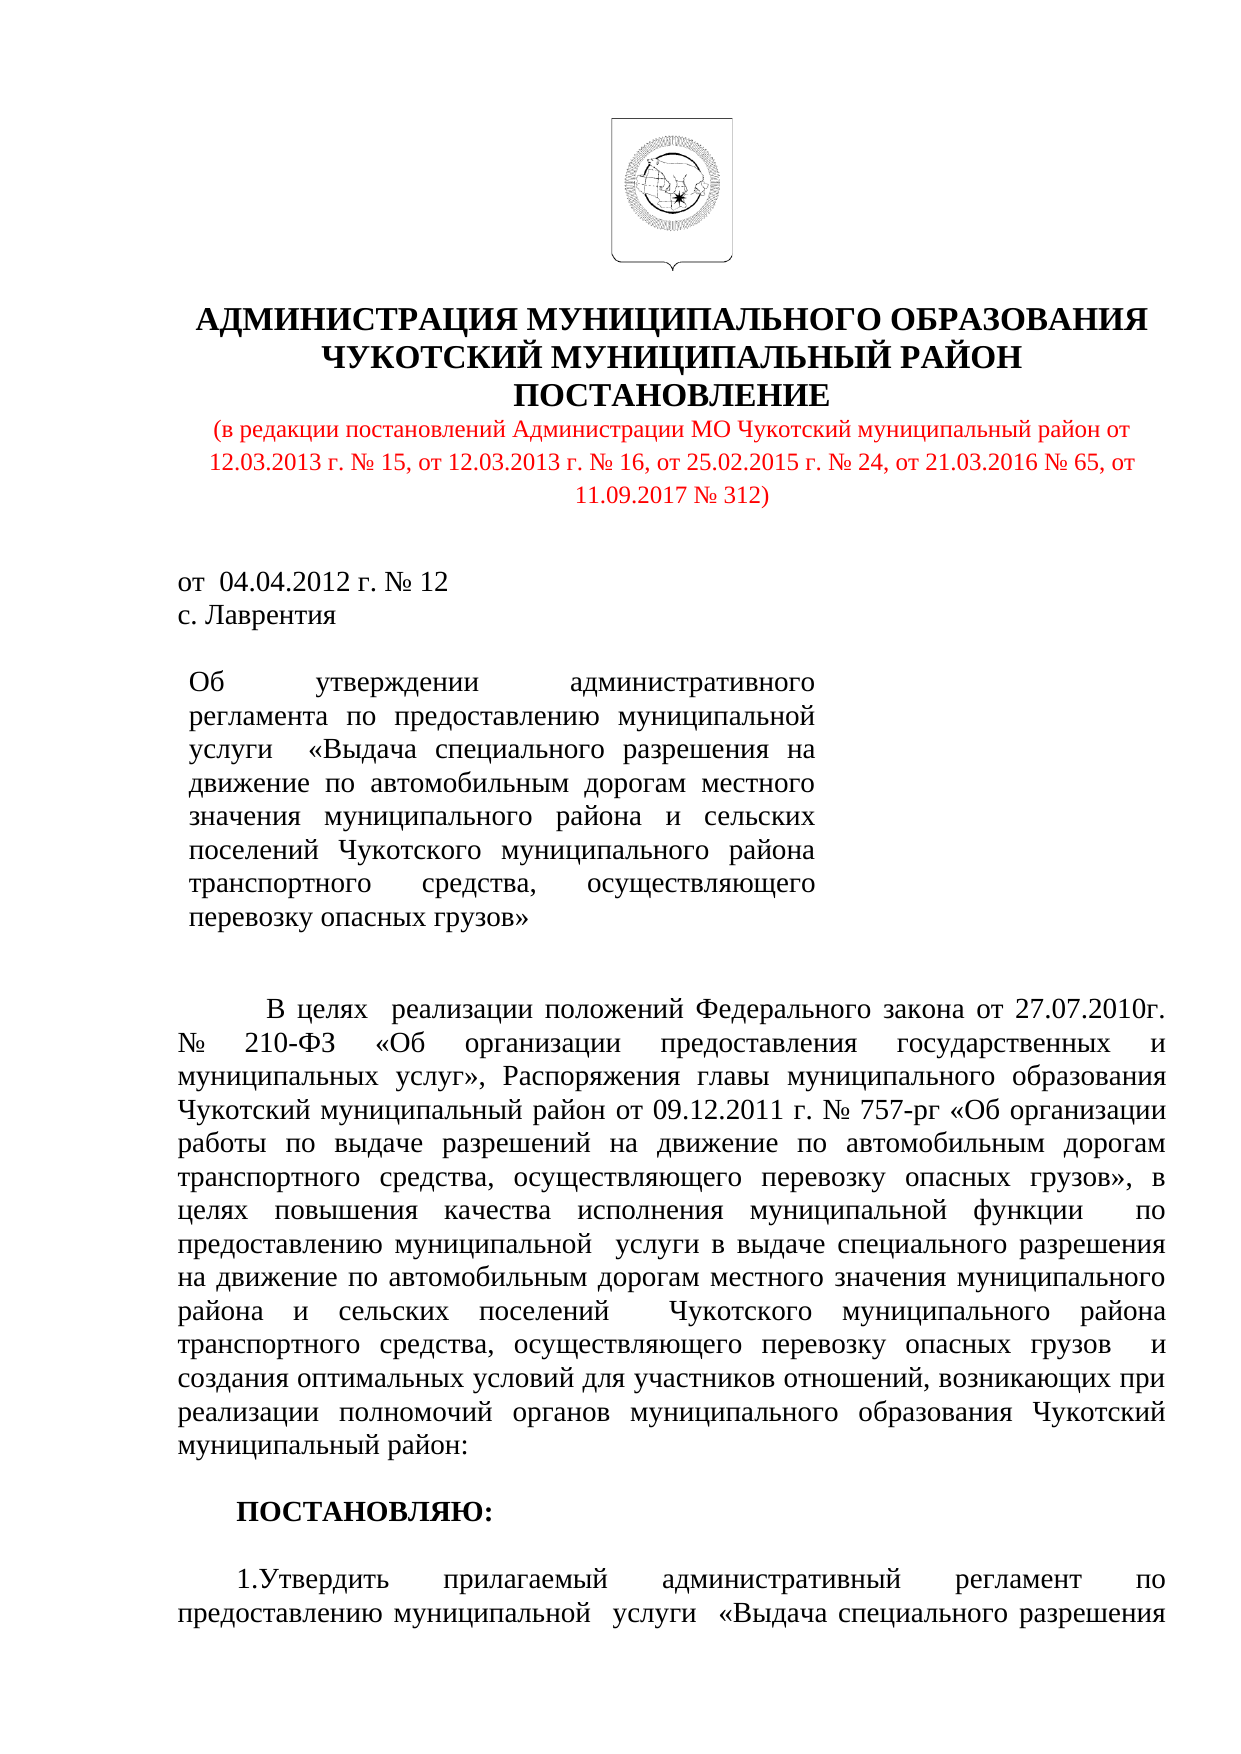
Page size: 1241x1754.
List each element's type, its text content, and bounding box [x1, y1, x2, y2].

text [177, 1561, 1167, 1628]
table_header Об утверждении административного регламента по предоставлению муниципальной услуги «Выдача специального разрешения на движение по автомобильным дорогам местного значения муниципального района и сельских поселений Чукотского муниципального района транспортного средства, осуществляющего перевозку опасных грузов» [177, 664, 827, 991]
text ПОСТАНОВЛЕНИЕ [177, 376, 1167, 414]
text от 04.04.2012 г. № 12 [177, 564, 1167, 597]
text ПОСТАНОВЛЯЮ: [177, 1494, 1167, 1528]
text с. Лаврентия [177, 597, 1167, 631]
text В целях реализации положений Федерального закона от 27.07.2010г. № 210-ФЗ «Об организации предоставления государственных и муниципальных услуг», Распоряжения главы муниципального образования Чукотский муниципальный район от 09.12.2011 г. № 757-рг «Об организации работы по выдаче разрешений на движение по автомобильным дорогам транспортного средства, осуществляющего перевозку опасных грузов», в целях повышения качества исполнения муниципальной функции по предоставлению муниципальной услуги в выдаче специального разрешения на движение по автомобильным дорогам местного значения муниципального района и сельских поселений Чукотского муниципального района транспортного средства, осуществляющего перевозку опасных грузов и создания оптимальных условий для участников отношений, возникающих при реализации полномочий органов муниципального образования Чукотский муниципальный район: [177, 991, 1167, 1461]
picture [611, 118, 733, 271]
text (в редакции постановлений Администрации МО Чукотский муниципальный район от 12.03.2013 г. № 15, от 12.03.2013 г. № 16, от 25.02.2015 г. № 24, от 21.03.2016 № 65, от 11.09.2017 № 312) [177, 414, 1167, 509]
text АДМИНИСТРАЦИЯ МУНИЦИПАЛЬНОГО ОБРАЗОВАНИЯ ЧУКОТСКИЙ МУНИЦИПАЛЬНЫЙ РАЙОН [177, 299, 1167, 376]
